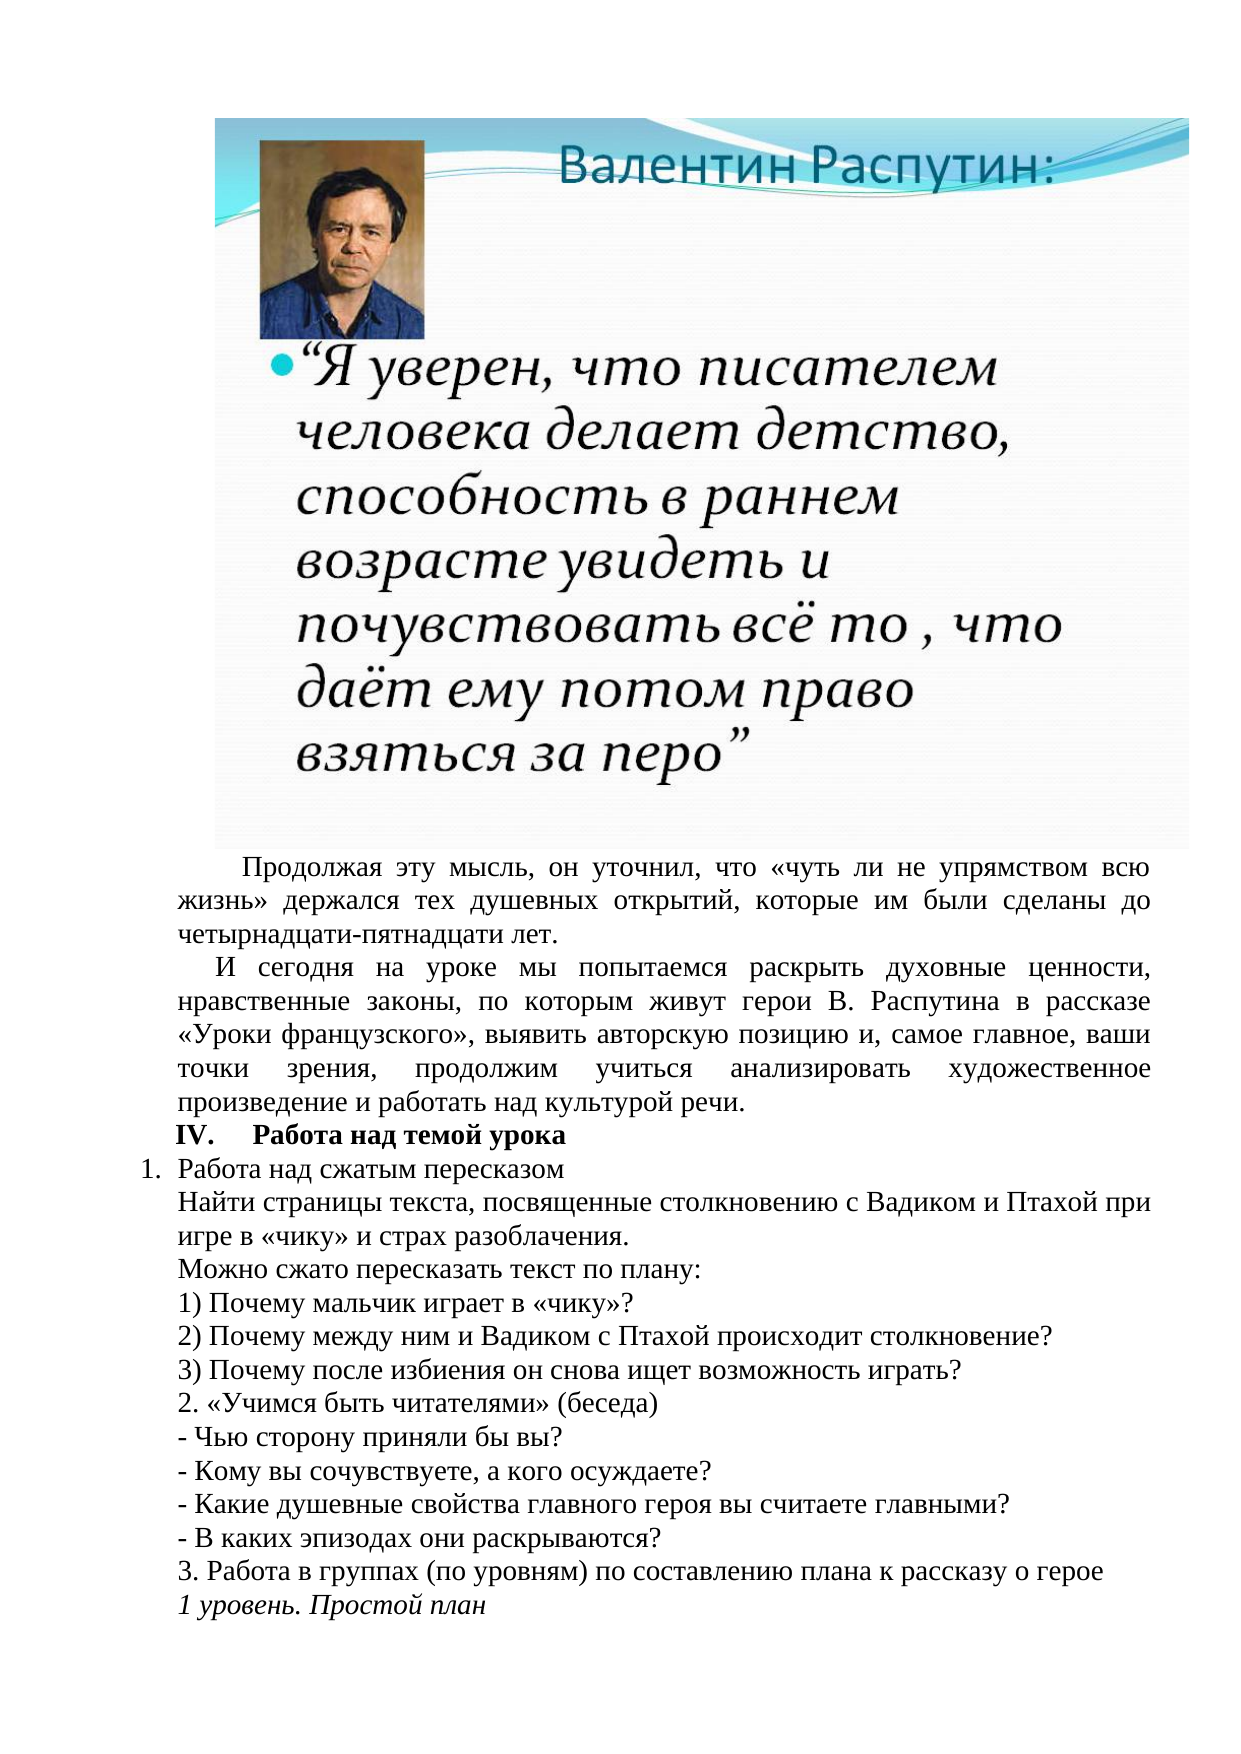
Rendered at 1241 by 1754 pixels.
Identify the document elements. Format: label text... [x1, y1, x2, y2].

text 1) Почему мальчик играет в «чику»? [177, 1285, 1152, 1318]
text Продолжая эту мысль, он уточнил, что «чуть ли не упрямством всю жизнь» держался тех душевных открытий, которые им были сделаны до четырнадцати-пятнадцати лет. [177, 849, 1152, 949]
text 1 уровень. Простой план [177, 1587, 1152, 1620]
text - Какие душевные свойства главного героя вы считаете главными? [177, 1486, 1152, 1520]
text И сегодня на уроке мы попытаемся раскрыть духовные ценности, нравственные законы, по которым живут герои В. Распутина в рассказе «Уроки французского», выявить авторскую позицию и, самое главное, ваши точки зрения, продолжим учиться анализировать художественное произведение и работать над культурой речи. [177, 949, 1152, 1117]
text - Кому вы сочувствуете, а кого осуждаете? [177, 1453, 1152, 1486]
list Работа над сжатым пересказом [140, 1151, 1152, 1184]
text 2) Почему между ним и Вадиком с Птахой происходит столкновение? [177, 1318, 1152, 1352]
text Найти страницы текста, посвященные столкновению с Вадиком и Птахой при игре в «чику» и страх разоблачения. [177, 1184, 1152, 1251]
picture [214, 118, 1190, 849]
list Работа над темой урока [215, 1117, 1152, 1151]
text Можно сжато пересказать текст по плану: [177, 1251, 1152, 1285]
text 3) Почему после избиения он снова ищет возможность играть? [177, 1352, 1152, 1386]
text - В каких эпизодах они раскрываются? [177, 1520, 1152, 1553]
text 3. Работа в группах (по уровням) по составлению плана к рассказу о герое [177, 1553, 1152, 1587]
text - Чью сторону приняли бы вы? [177, 1419, 1152, 1453]
text 2. «Учимся быть читателями» (беседа) [177, 1386, 1152, 1419]
